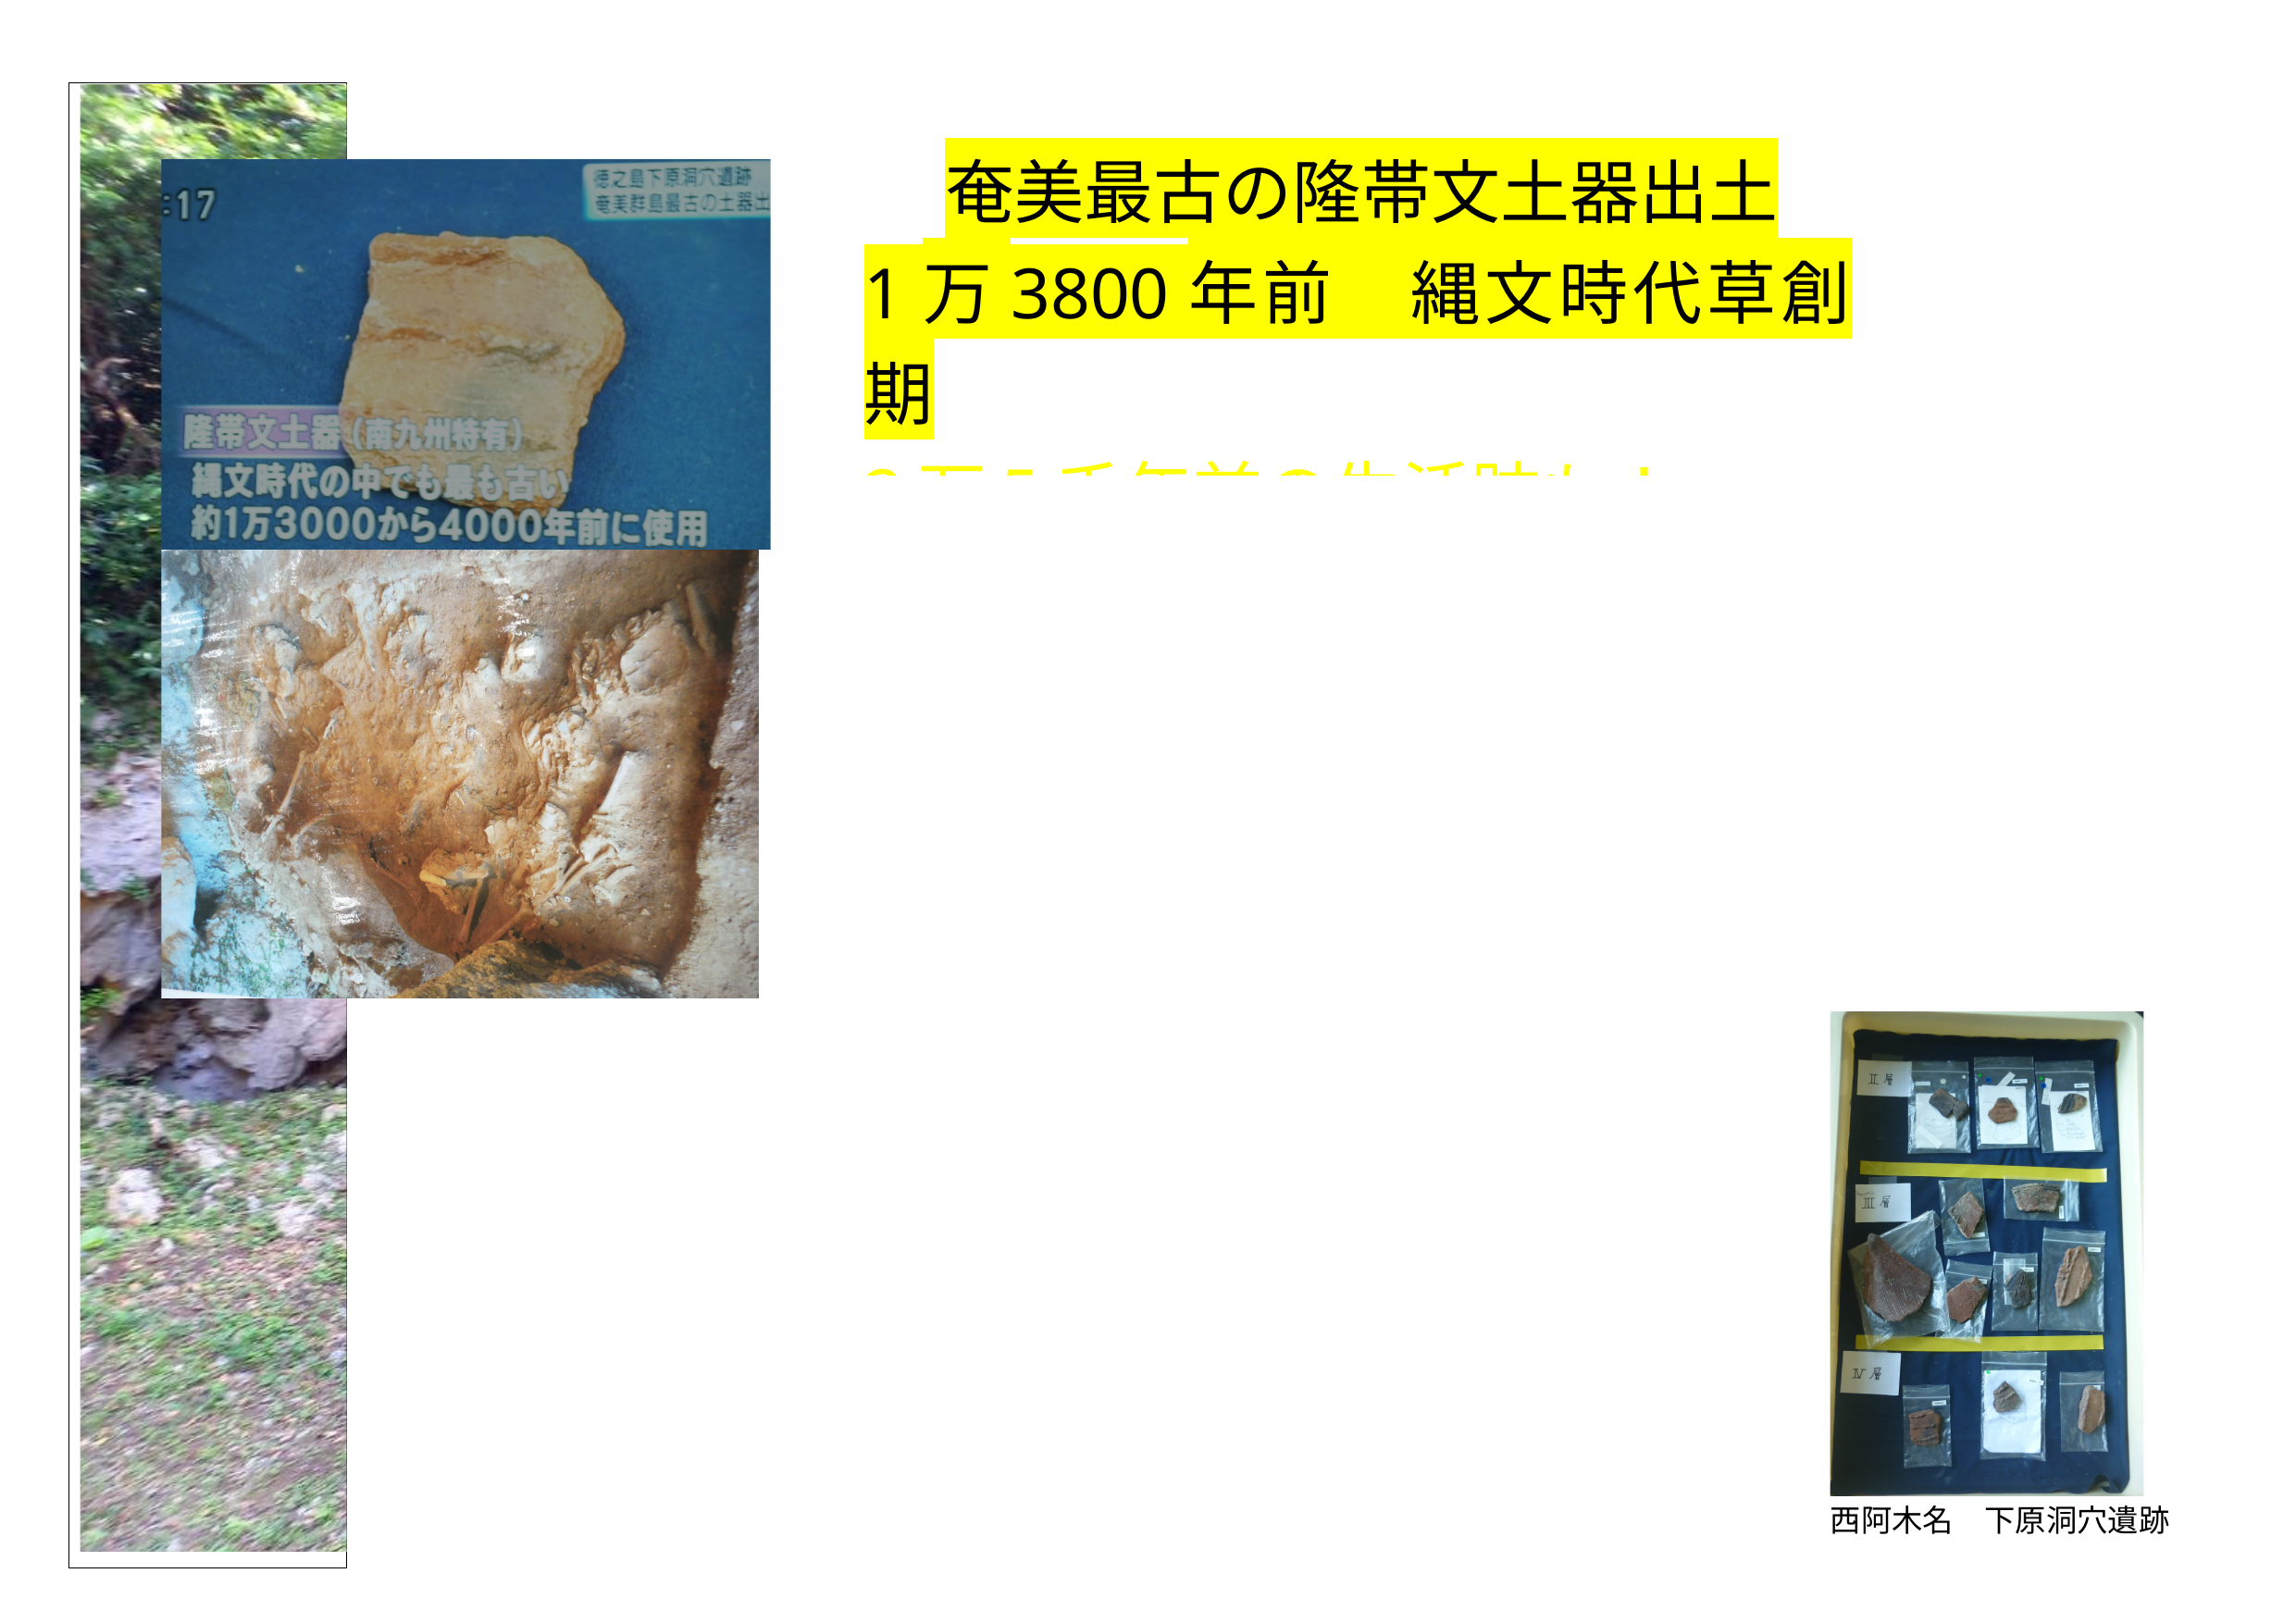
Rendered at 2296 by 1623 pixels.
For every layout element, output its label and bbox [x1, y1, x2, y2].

picture [1830, 1011, 2144, 1496]
picture [80, 84, 771, 1552]
